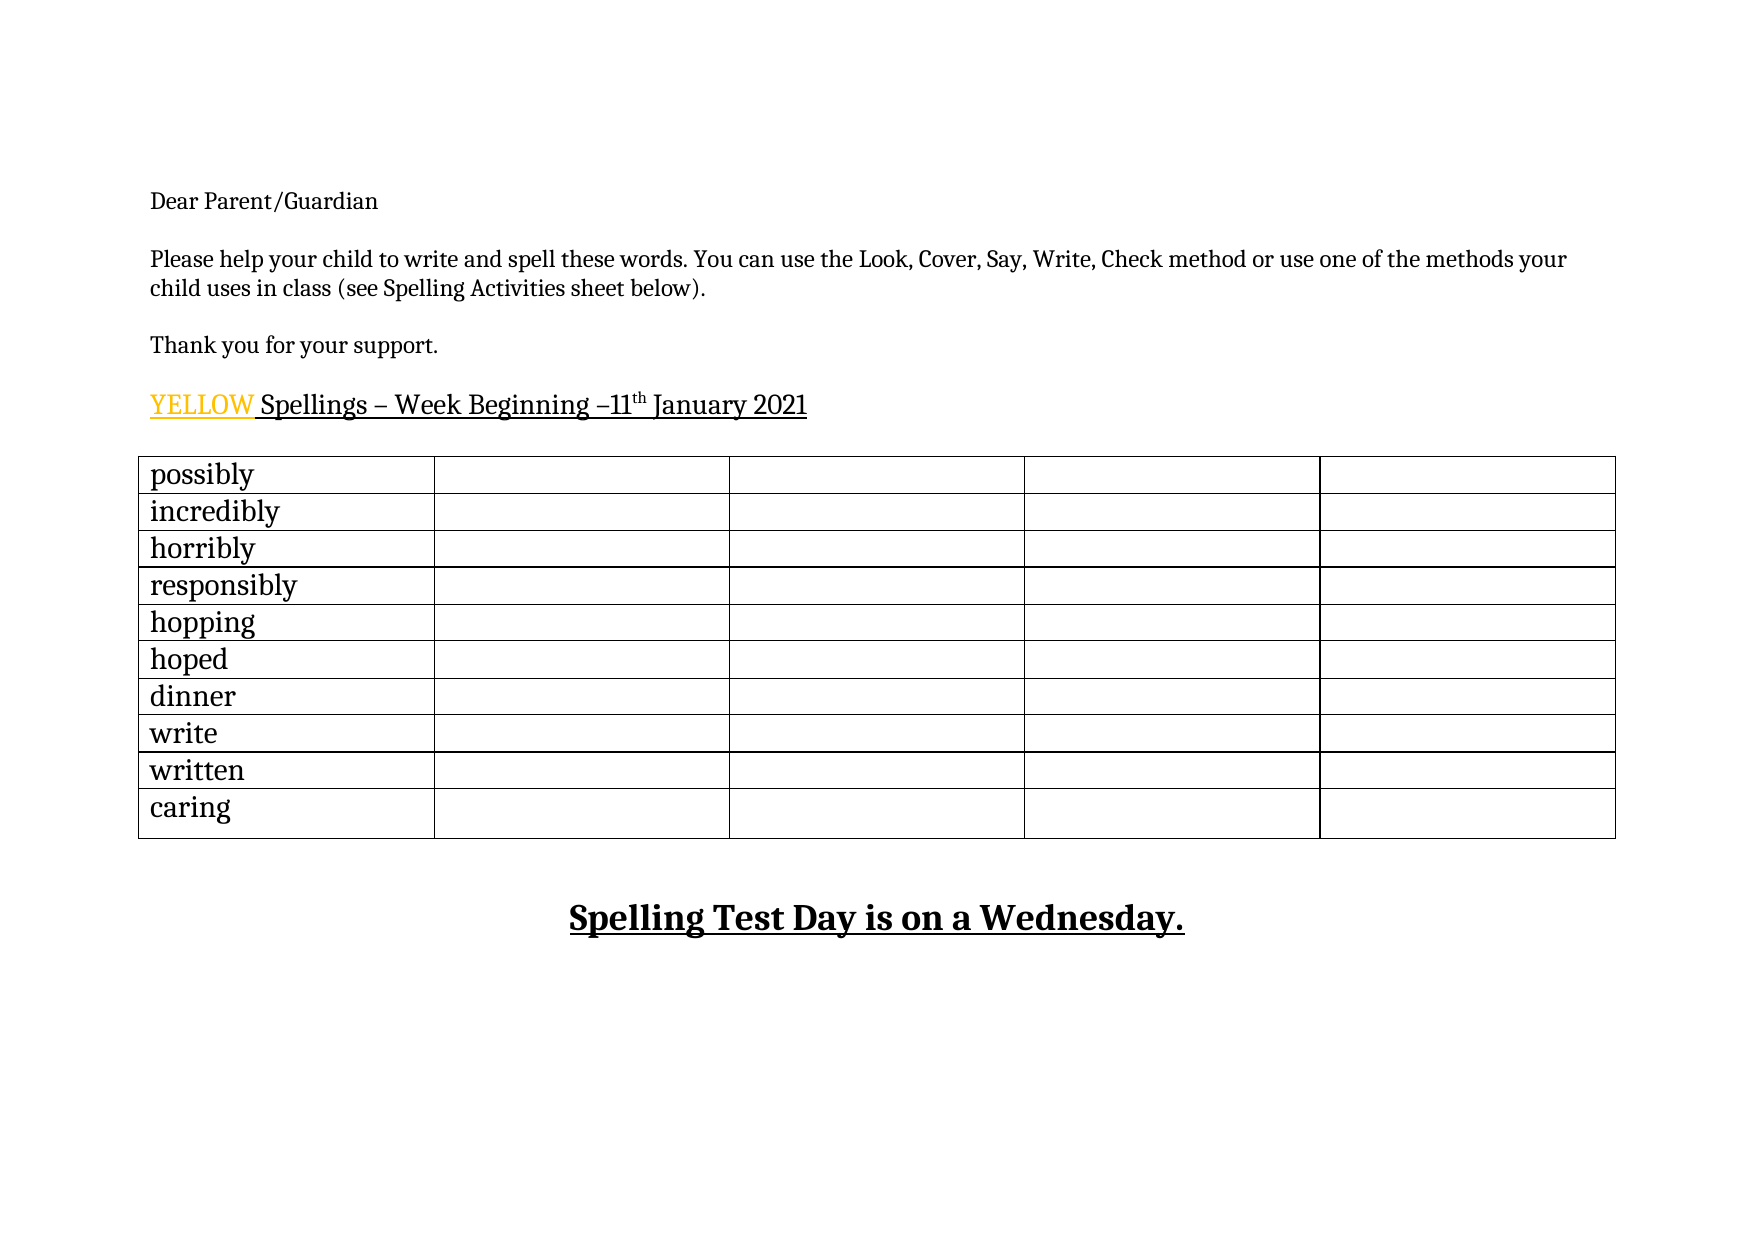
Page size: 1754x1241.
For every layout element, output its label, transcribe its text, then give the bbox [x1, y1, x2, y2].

table_cell [1321, 789, 1615, 838]
table_cell [730, 789, 1024, 838]
table_cell write [139, 715, 434, 751]
table_cell [1321, 531, 1615, 566]
table_cell [435, 494, 729, 529]
table_cell [1321, 753, 1615, 788]
text Spelling Test Day is on a Wednesday. [150, 897, 1604, 940]
table_cell [1025, 568, 1319, 603]
table_cell [1025, 605, 1319, 640]
table_cell [1025, 789, 1319, 838]
table_cell [1025, 715, 1319, 751]
table_cell caring [139, 789, 434, 838]
table_cell [730, 679, 1024, 714]
table_cell [730, 753, 1024, 788]
table_cell [435, 679, 729, 714]
text Dear Parent/Guardian [150, 187, 1604, 216]
table_cell [1025, 753, 1319, 788]
table_cell written [139, 753, 434, 788]
table_cell [1321, 605, 1615, 640]
table_cell [730, 568, 1024, 603]
table_cell hopping [139, 605, 434, 640]
text YELLOW Spellings – Week Beginning –11th January 2021 [150, 388, 1604, 422]
table_cell [435, 568, 729, 603]
table_header [1321, 457, 1615, 492]
text Thank you for your support. [150, 331, 1604, 360]
table_header [435, 457, 729, 492]
text Please help your child to write and spell these words. You can use the Look, Cover, Say, Write, Check method or use one of the methods your child uses in class (see Spelling Activities sheet below). [150, 245, 1604, 302]
table_cell [1321, 568, 1615, 603]
table_cell [1321, 715, 1615, 751]
table_cell responsibly [139, 568, 434, 603]
table_cell [730, 494, 1024, 529]
table_cell [730, 641, 1024, 677]
table_cell [730, 715, 1024, 751]
table_cell [730, 605, 1024, 640]
table_cell [435, 715, 729, 751]
table_cell horribly [139, 531, 434, 566]
table_cell [1321, 641, 1615, 677]
table_cell [435, 605, 729, 640]
table_cell [1321, 679, 1615, 714]
table_cell [1025, 641, 1319, 677]
table_header possibly [139, 457, 434, 492]
table_header [1025, 457, 1319, 492]
table_cell [1321, 494, 1615, 529]
table_cell incredibly [139, 494, 434, 529]
table_cell hoped [139, 641, 434, 677]
table_cell [435, 789, 729, 838]
table_cell [1025, 494, 1319, 529]
table_cell [1025, 531, 1319, 566]
table_cell [435, 753, 729, 788]
table_cell [435, 641, 729, 677]
table_cell [1025, 679, 1319, 714]
table_header [730, 457, 1024, 492]
table_cell [435, 531, 729, 566]
table_cell [730, 531, 1024, 566]
table_cell dinner [139, 679, 434, 714]
